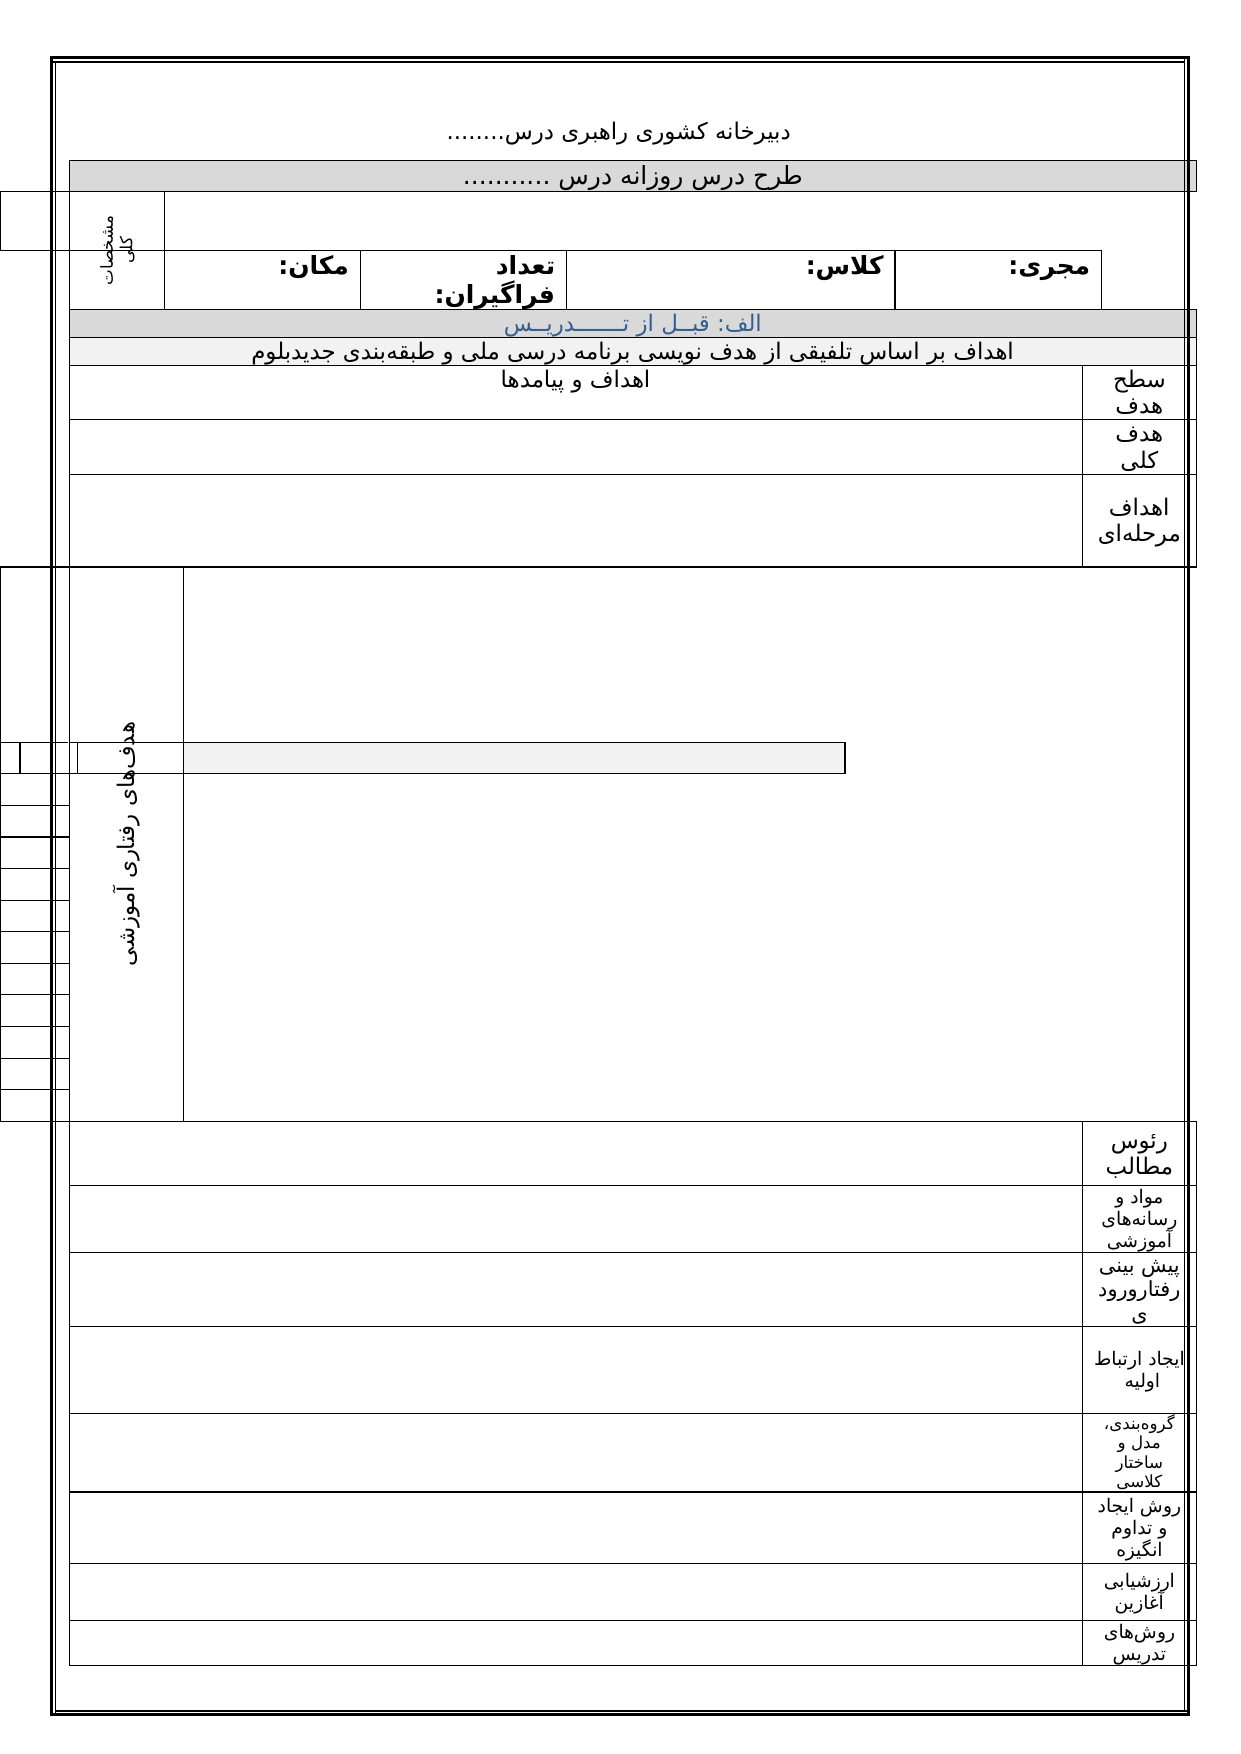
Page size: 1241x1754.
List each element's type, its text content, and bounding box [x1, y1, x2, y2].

table_cell [70, 1122, 1082, 1185]
table_cell اهداف و پیامدها [70, 366, 1082, 419]
table_cell روش‌های تدریس [1083, 1621, 1184, 1665]
table_cell مکان: [165, 251, 360, 309]
table_cell روش ‌ایجاد و تداوم انگیزه [1083, 1493, 1184, 1563]
table_cell ایجاد ارتباط اولیه [1083, 1327, 1184, 1413]
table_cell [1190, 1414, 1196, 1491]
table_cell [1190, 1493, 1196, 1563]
table_cell اهداف مرحله‌ای [1083, 475, 1184, 566]
table_cell [70, 1493, 1082, 1563]
table_cell اهداف بر اساس تلفیقی از هدف نویسی برنامه درسی ملی و طبقه‌بندی جدیدبلوم [70, 338, 1184, 365]
text دبیرخانه کشوری راهبری درس........ [57, 118, 1180, 145]
table_cell کلاس: [567, 251, 894, 309]
table_cell پیش بینی رفتارورودی [1083, 1253, 1184, 1326]
table_cell سطح هدف [1083, 366, 1184, 419]
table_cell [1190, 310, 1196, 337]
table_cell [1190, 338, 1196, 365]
table_cell مجری: [896, 251, 1101, 309]
table_header طرح درس روزانه درس ........... [70, 161, 1184, 191]
table_cell هدف کلی [1083, 420, 1184, 473]
table_cell [70, 1621, 1082, 1665]
table_cell مکان: [70, 251, 164, 309]
table_cell رئوس مطالب [1083, 1122, 1184, 1185]
table_cell تعداد فراگیران: [361, 251, 566, 309]
table_cell [70, 420, 1082, 473]
table_cell [78, 743, 183, 773]
table_cell [70, 1186, 1082, 1252]
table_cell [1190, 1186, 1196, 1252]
table_cell [70, 1564, 1082, 1620]
table_cell [70, 1253, 1082, 1326]
table_cell مشخصات کلی [70, 192, 164, 250]
table_cell [70, 743, 77, 773]
table_cell [70, 1327, 1082, 1413]
table_cell گروه‌بندی، مدل و ساختار کلاسی [1083, 1414, 1184, 1491]
table_cell [70, 475, 1082, 566]
table_cell الف: قبــل از تـــــــدریــس [70, 310, 1184, 337]
table_cell ارزشیابی آغازین [1083, 1564, 1184, 1620]
table_cell [70, 1414, 1082, 1491]
table_cell [184, 743, 844, 773]
table_cell هدف‌های رفتاری آموزشی [70, 568, 183, 742]
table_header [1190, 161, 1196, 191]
table_cell مواد و رسانه‌های آموزشی [1083, 1186, 1184, 1252]
table_cell هدف‌های رفتاری آموزشی [70, 774, 183, 1121]
